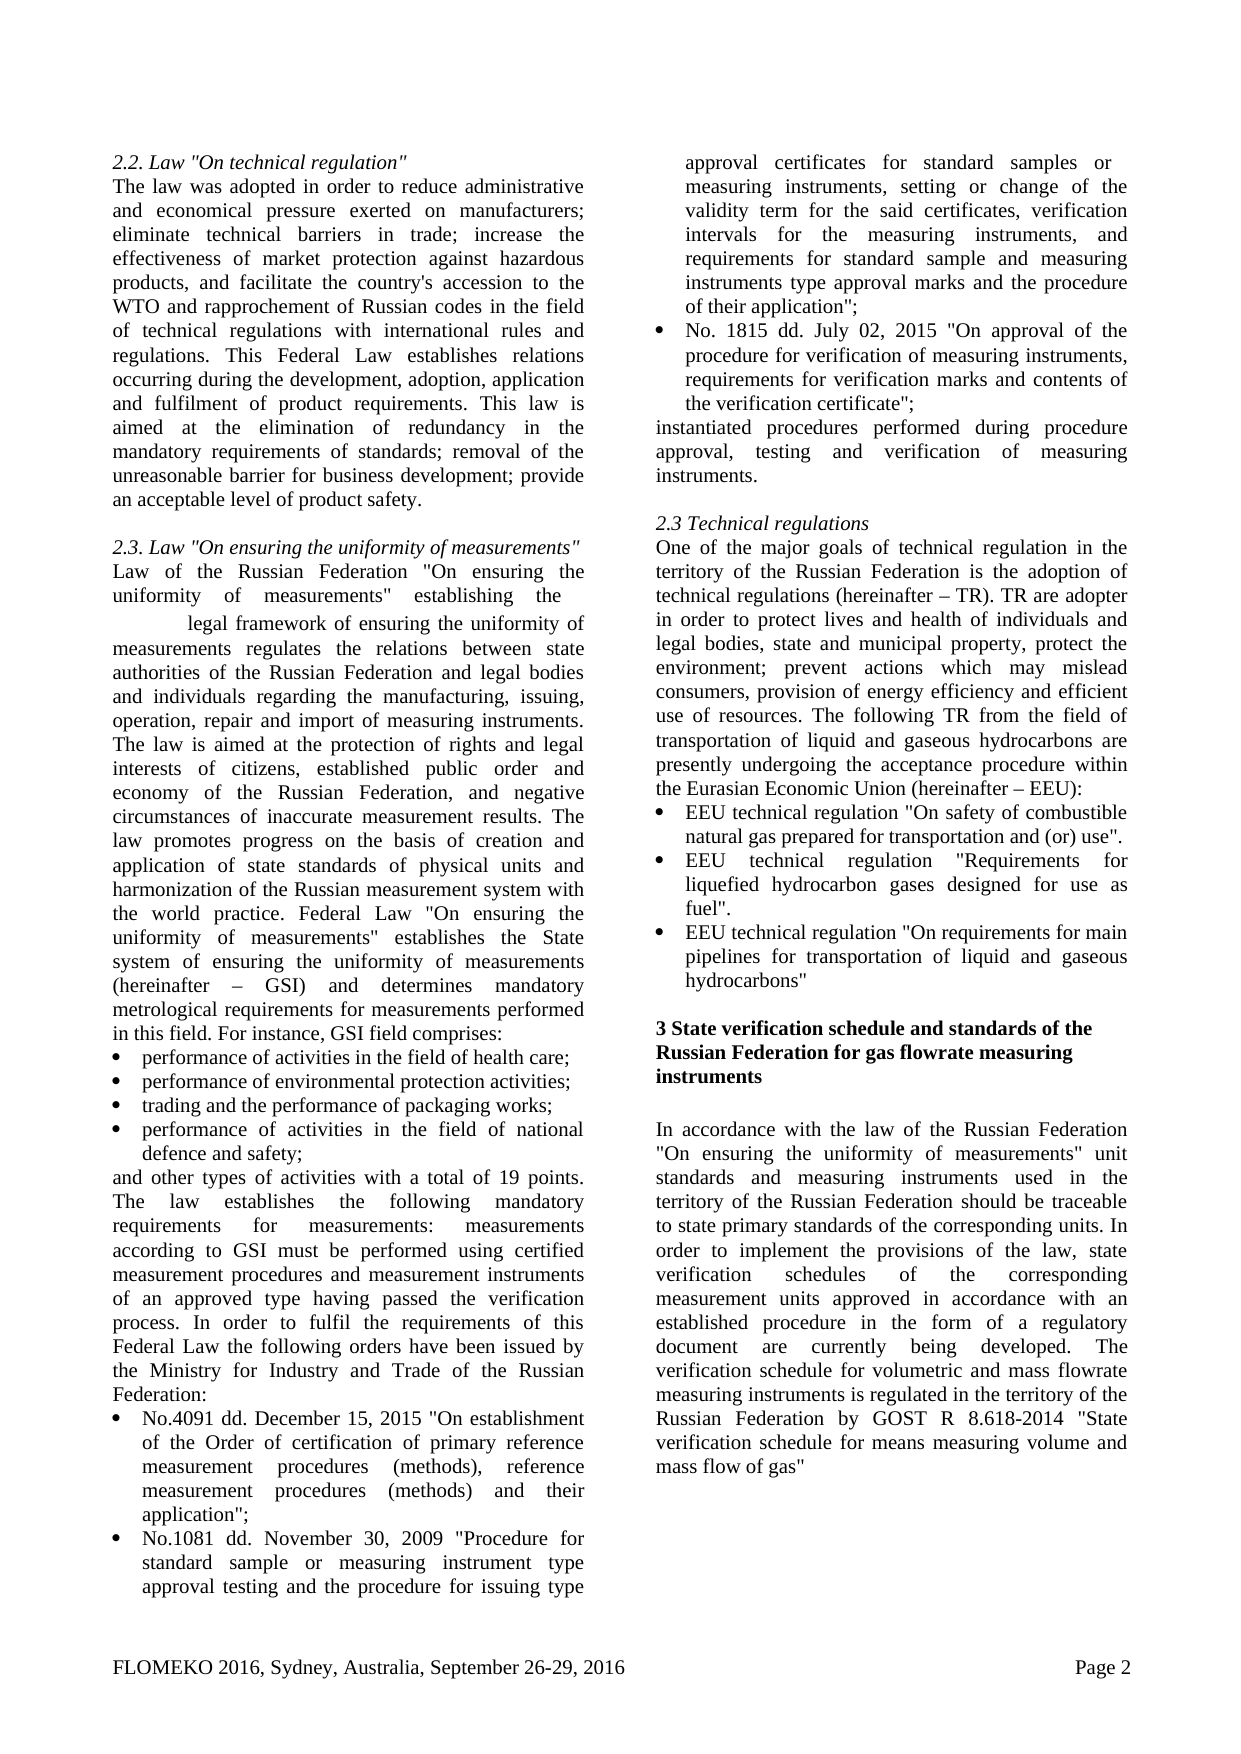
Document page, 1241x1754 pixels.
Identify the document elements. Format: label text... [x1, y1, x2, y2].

list EEU technical regulation "On safety of combustible natural gas prepared for transportation and (or) use". [656, 800, 1128, 848]
list No. 1815 dd. July 02, 2015 "On approval of the procedure for verification of measuring instruments, requirements for verification marks and contents of the verification certificate"; [656, 318, 1128, 415]
list No.4091 dd. December 15, 2015 "On establishment of the Order of certification of primary reference measurement procedures (methods), reference measurement procedures (methods) and their application"; [112, 1406, 585, 1526]
text 2.2. Law "On technical regulation" [112, 150, 585, 174]
list trading and the performance of packaging works; [112, 1093, 585, 1117]
text Law of the Russian Federation "On ensuring the uniformity of measurements" establishing the legal framework of ensuring the uniformity of measurements regulates the relations between state authorities of the Russian Federation and legal bodies and individuals regarding the manufacturing, issuing, operation, repair and import of measuring instruments. The law is aimed at the protection of rights and legal interests of citizens, established public order and economy of the Russian Federation, and negative circumstances of inaccurate measurement results. The law promotes progress on the basis of creation and application of state standards of physical units and harmonization of the Russian measurement system with the world practice. Federal Law "On ensuring the uniformity of measurements" establishes the State system of ensuring the uniformity of measurements (hereinafter – GSI) and determines mandatory metrological requirements for measurements performed in this field. For instance, GSI field comprises: [112, 559, 585, 1045]
text and other types of activities with a total of 19 points. The law establishes the following mandatory requirements for measurements: measurements according to GSI must be performed using certified measurement procedures and measurement instruments of an approved type having passed the verification process. In order to fulfil the requirements of this Federal Law the following orders have been issued by the Ministry for Industry and Trade of the Russian Federation: [112, 1165, 585, 1406]
list EEU technical regulation "On requirements for main pipelines for transportation of liquid and gaseous hydrocarbons" [656, 920, 1128, 992]
list EEU technical regulation "Requirements for liquefied hydrocarbon gases designed for use as fuel". [656, 848, 1128, 920]
list No.1081 dd. November 30, 2009 "Procedure for standard sample or measuring instrument type approval testing and the procedure for issuing type approval certificates for standard samples or measuring instruments, setting or change of the validity term for the said certificates, verification intervals for the measuring instruments, and requirements for standard sample and measuring instruments type approval marks and the procedure of their application"; [112, 1526, 585, 1598]
list performance of activities in the field of national defence and safety; [112, 1117, 585, 1165]
list No.1081 dd. November 30, 2009 "Procedure for standard sample or measuring instrument type approval testing and the procedure for issuing type approval certificates for standard samples or measuring instruments, setting or change of the validity term for the said certificates, verification intervals for the measuring instruments, and requirements for standard sample and measuring instruments type approval marks and the procedure of their application"; [656, 150, 1128, 318]
text 2.3 Technical regulations [656, 511, 1128, 535]
text One of the major goals of technical regulation in the territory of the Russian Federation is the adoption of technical regulations (hereinafter – TR). TR are adopter in order to protect lives and health of individuals and legal bodies, state and municipal property, protect the environment; prevent actions which may mislead consumers, provision of energy efficiency and efficient use of resources. The following TR from the field of transportation of liquid and gaseous hydrocarbons are presently undergoing the acceptance procedure within the Eurasian Economic Union (hereinafter – EEU): [656, 535, 1128, 800]
text 2.3. Law "On ensuring the uniformity of measurements" [112, 535, 585, 559]
subtitle 3 State verification schedule and standards of the Russian Federation for gas flowrate measuring instruments [656, 1016, 1128, 1088]
text instantiated procedures performed during procedure approval, testing and verification of measuring instruments. [656, 415, 1128, 487]
list performance of activities in the field of health care; [112, 1045, 585, 1069]
text The law was adopted in order to reduce administrative and economical pressure exerted on manufacturers; eliminate technical barriers in trade; increase the effectiveness of market protection against hazardous products, and facilitate the country's accession to the WTO and rapprochement of Russian codes in the field of technical regulations with international rules and regulations. This Federal Law establishes relations occurring during the development, adoption, application and fulfilment of product requirements. This law is aimed at the elimination of redundancy in the mandatory requirements of standards; removal of the unreasonable barrier for business development; provide an acceptable level of product safety. [112, 174, 585, 511]
text In accordance with the law of the Russian Federation "On ensuring the uniformity of measurements" unit standards and measuring instruments used in the territory of the Russian Federation should be traceable to state primary standards of the corresponding units. In order to implement the provisions of the law, state verification schedules of the corresponding measurement units approved in accordance with an established procedure in the form of a regulatory document are currently being developed. The verification schedule for volumetric and mass flowrate measuring instruments is regulated in the territory of the Russian Federation by GOST R 8.618-2014 "State verification schedule for means measuring volume and mass flow of gas" [656, 1117, 1128, 1478]
list performance of environmental protection activities; [112, 1069, 585, 1093]
